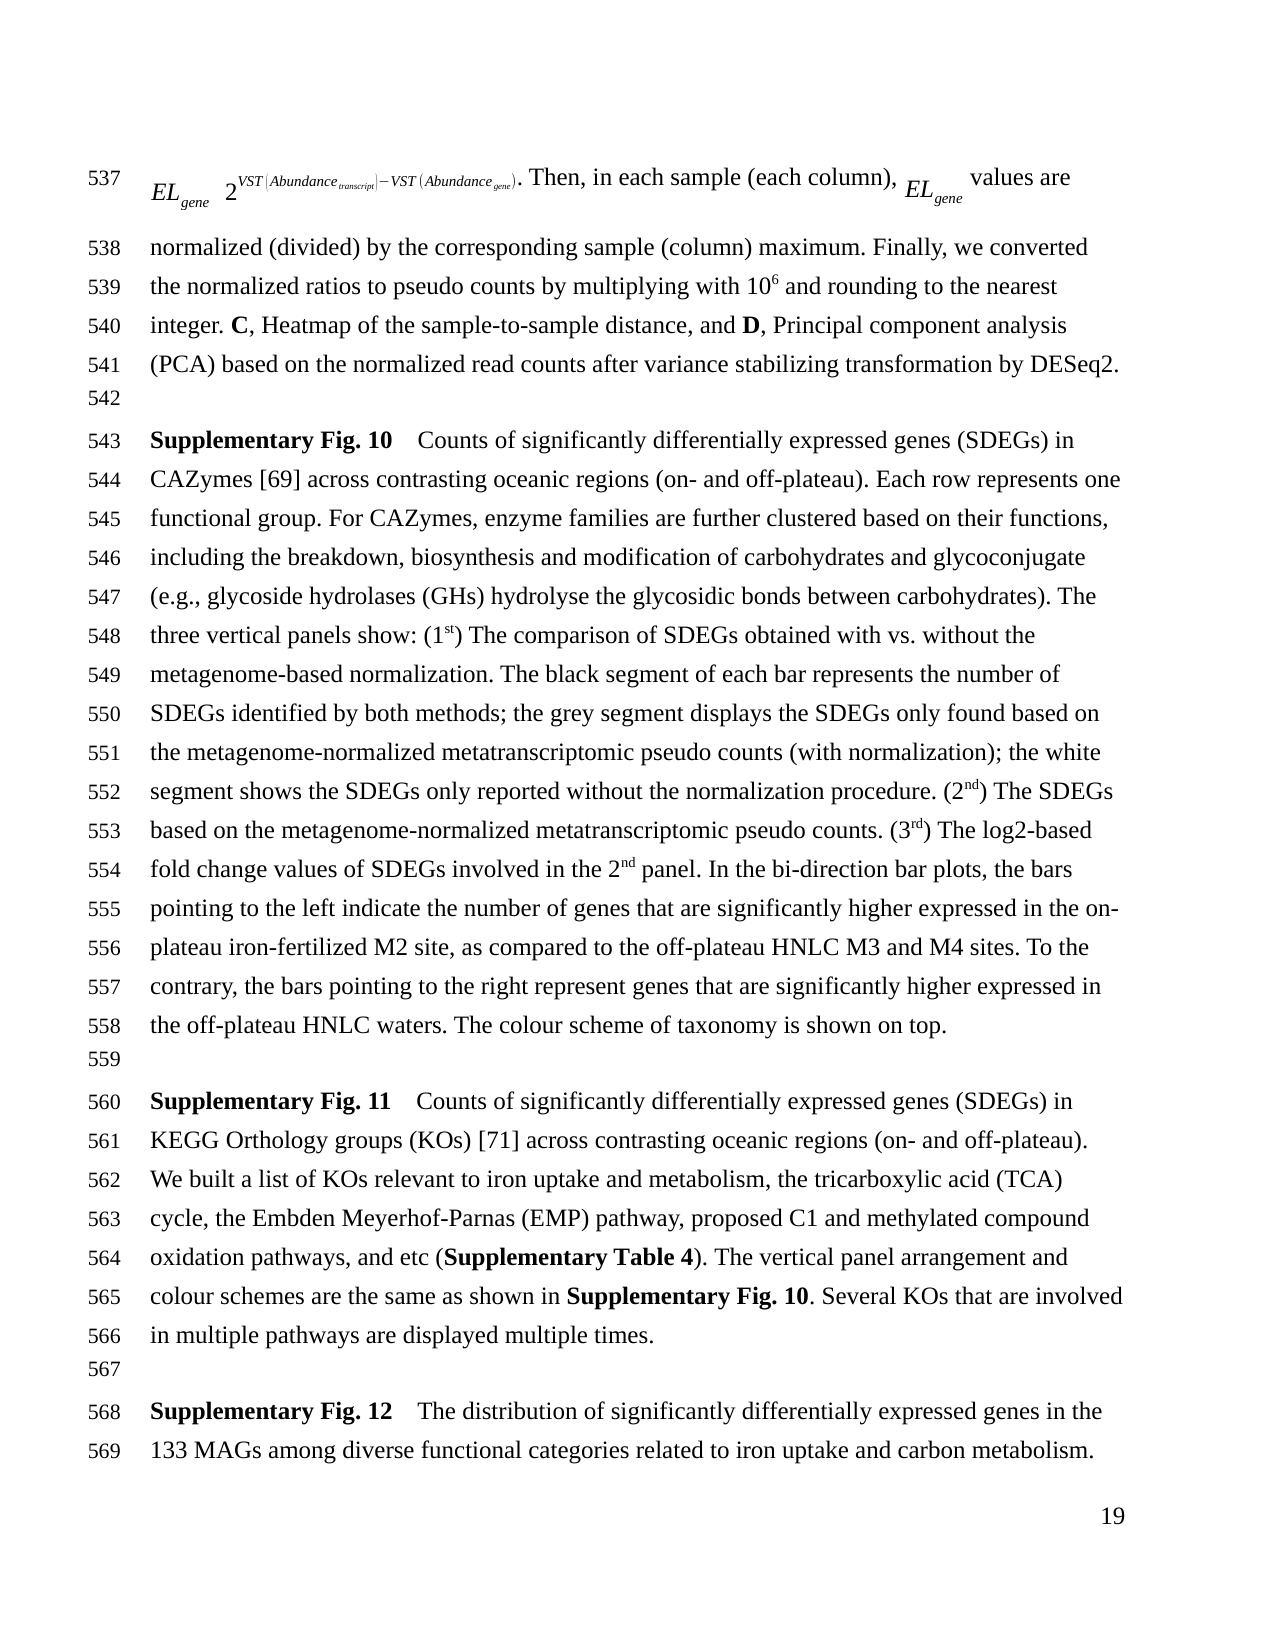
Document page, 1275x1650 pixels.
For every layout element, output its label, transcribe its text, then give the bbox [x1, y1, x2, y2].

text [150, 159, 1125, 379]
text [150, 1394, 1125, 1466]
text Supplementary Fig. 11 Counts of significantly differentially expressed genes (SDEGs) in KEGG Orthology groups (KOs) [71] across contrasting oceanic regions (on- and off-plateau). We built a list of KOs relevant to iron uptake and metabolism, the tricarboxylic acid (TCA) cycle, the Embden Meyerhof-Parnas (EMP) pathway, proposed C1 and methylated compound oxidation pathways, and etc (Supplementary Table 4). The vertical panel arrangement and colour schemes are the same as shown in Supplementary Fig. 10. Several KOs that are involved in multiple pathways are displayed multiple times. [150, 1084, 1125, 1351]
text Supplementary Fig. 10 Counts of significantly differentially expressed genes (SDEGs) in CAZymes [69] across contrasting oceanic regions (on- and off-plateau). Each row represents one functional group. For CAZymes, enzyme families are further clustered based on their functions, including the breakdown, biosynthesis and modification of carbohydrates and glycoconjugate (e.g., glycoside hydrolases (GHs) hydrolyse the glycosidic bonds between carbohydrates). The three vertical panels show: (1st) The comparison of SDEGs obtained with vs. without the metagenome-based normalization. The black segment of each bar represents the number of SDEGs identified by both methods; the grey segment displays the SDEGs only found based on the metagenome-normalized metatranscriptomic pseudo counts (with normalization); the white segment shows the SDEGs only reported without the normalization procedure. (2nd) The SDEGs based on the metagenome-normalized metatranscriptomic pseudo counts. (3rd) The log2-based fold change values of SDEGs involved in the 2nd panel. In the bi-direction bar plots, the bars pointing to the left indicate the number of genes that are significantly higher expressed in the on-plateau iron-fertilized M2 site, as compared to the off-plateau HNLC M3 and M4 sites. To the contrary, the bars pointing to the right represent genes that are significantly higher expressed in the off-plateau HNLC waters. The colour scheme of taxonomy is shown on top. [150, 423, 1125, 1040]
